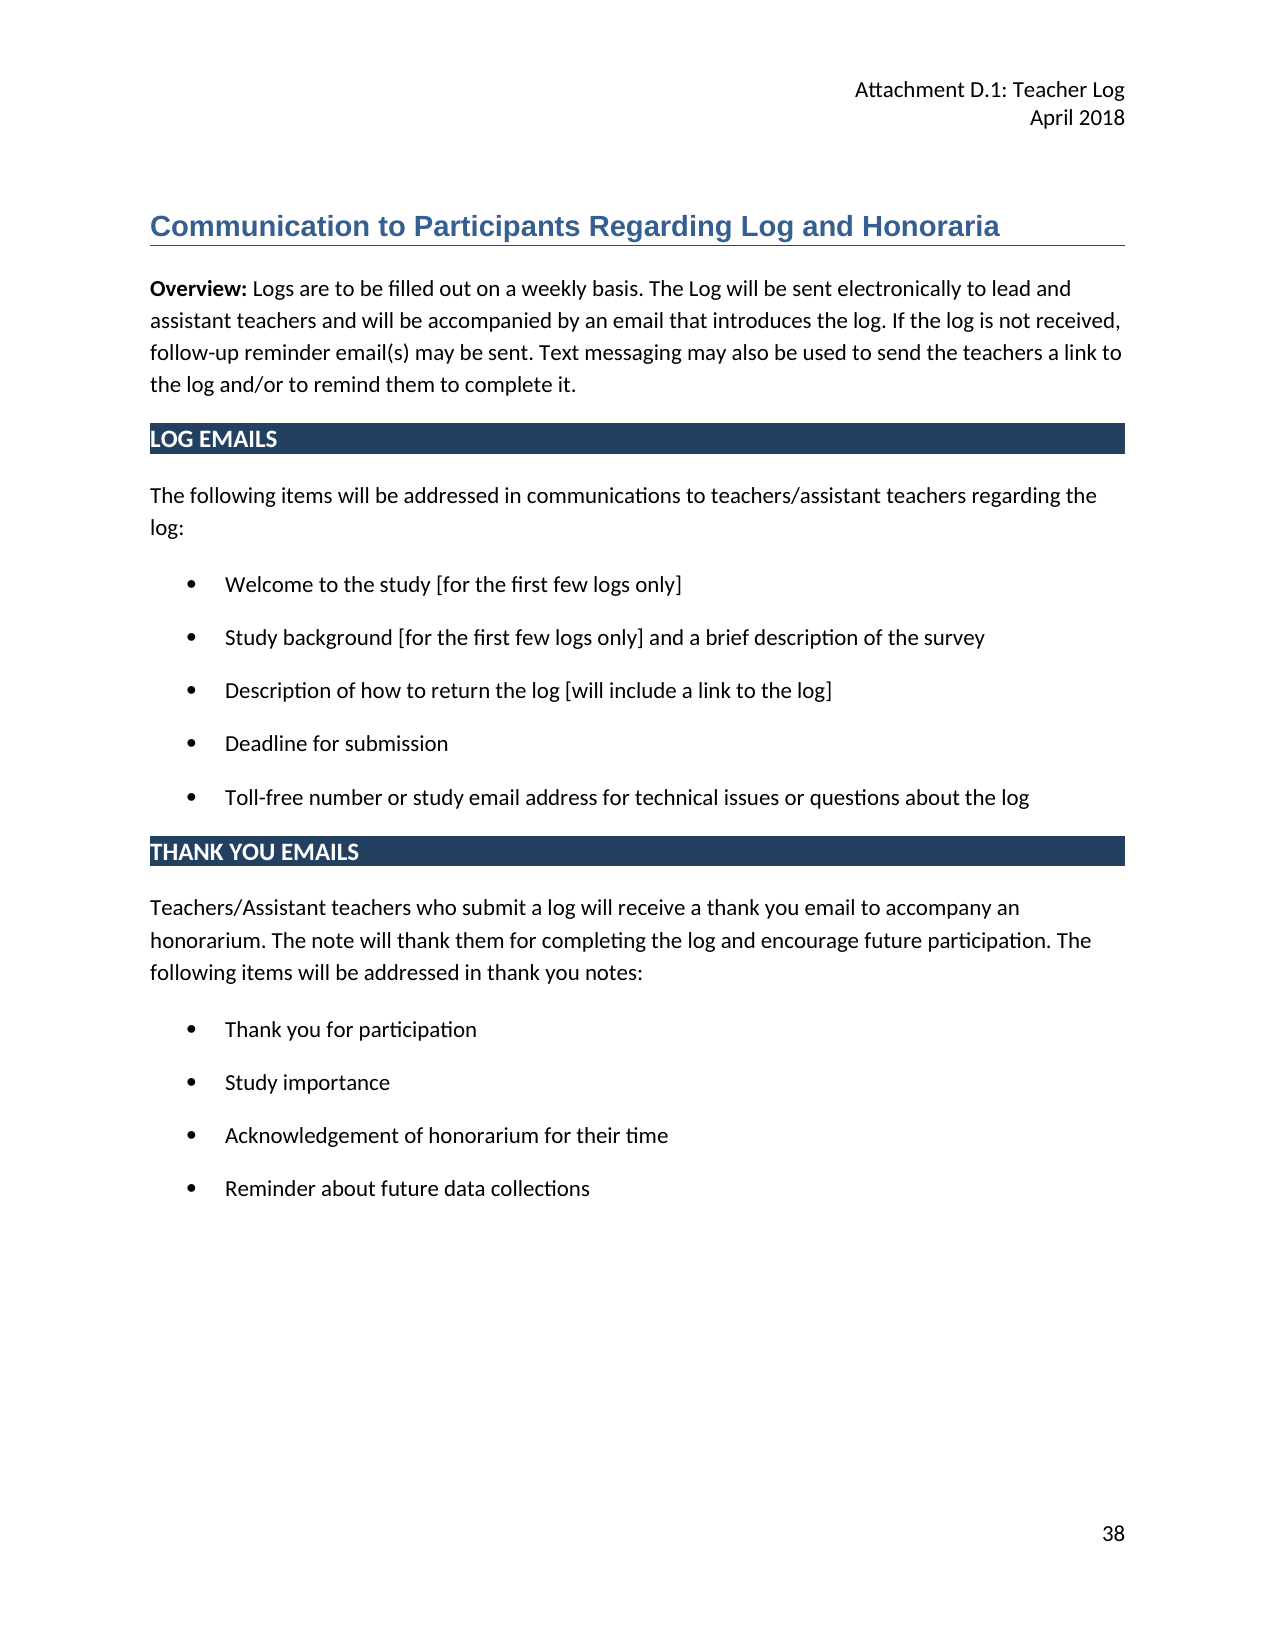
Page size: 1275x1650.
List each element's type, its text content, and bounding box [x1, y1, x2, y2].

list Welcome to the study [for the first few logs only] [187, 571, 1125, 598]
list Thank you for participation [187, 1015, 1125, 1043]
list Reminder about future data collections [187, 1174, 1125, 1202]
list Acknowledgement of honorarium for their time [187, 1121, 1125, 1149]
list Deadline for submission [187, 729, 1125, 758]
text LOG EMAILS [150, 423, 1125, 454]
text THANK YOU EMAILS [150, 836, 1125, 866]
list Study background [for the first few logs only] and a brief description of the survey [187, 623, 1125, 652]
list Toll-free number or study email address for technical issues or questions about the log [187, 783, 1125, 811]
list Description of how to return the log [will include a link to the log] [187, 677, 1125, 704]
text Communication to Participants Regarding Log and Honoraria [150, 209, 1125, 245]
text Teachers/Assistant teachers who submit a log will receive a thank you email to accompany an honorarium. The note will thank them for completing the log and encourage future participation. The following items will be addressed in thank you notes: [150, 893, 1125, 986]
text The following items will be addressed in communications to teachers/assistant teachers regarding the log: [150, 481, 1125, 541]
list Study importance [187, 1068, 1125, 1096]
text Overview: Logs are to be filled out on a weekly basis. The Log will be sent electronically to lead and assistant teachers and will be accompanied by an email that introduces the log. If the log is not received, follow-up reminder email(s) may be sent. Text messaging may also be used to send the teachers a link to the log and/or to remind them to complete it. [150, 274, 1125, 398]
